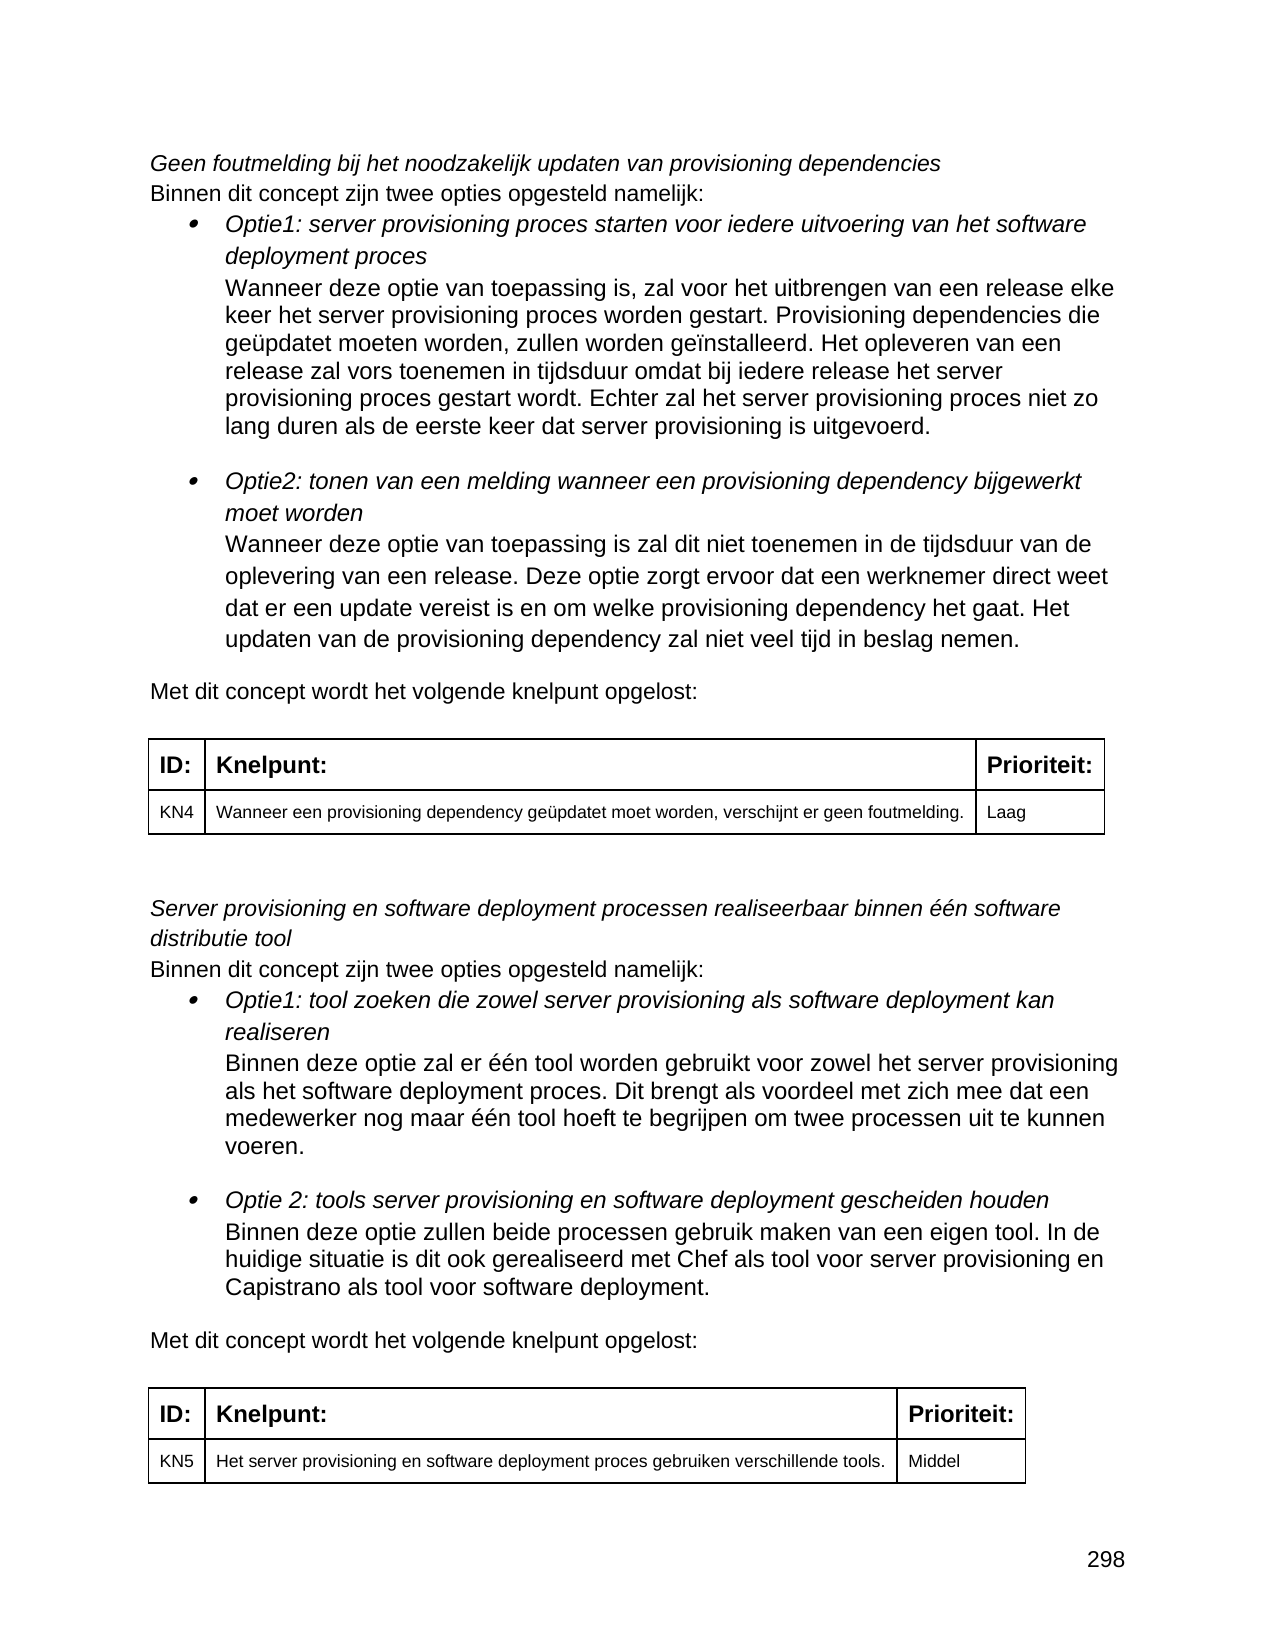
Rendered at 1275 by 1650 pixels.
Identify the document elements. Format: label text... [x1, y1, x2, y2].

text Met dit concept wordt het volgende knelpunt opgelost: [150, 678, 1125, 704]
list Optie 2: tools server provisioning en software deployment gescheiden houden [187, 1186, 1125, 1213]
text Server provisioning en software deployment processen realiseerbaar binnen één software distributie tool Binnen dit concept zijn twee opties opgesteld namelijk: [150, 895, 1125, 982]
table_header Prioriteit: [977, 740, 1104, 789]
table_cell Laag [977, 791, 1104, 833]
table_cell Middel [898, 1440, 1025, 1482]
table_header Prioriteit: [898, 1389, 1025, 1438]
table_header ID: [149, 740, 204, 789]
list Optie2: tonen van een melding wanneer een provisioning dependency bijgewerkt moet worden Wanneer deze optie van toepassing is zal dit niet toenemen in de tijdsduur van de oplevering van een release. Deze optie zorgt ervoor dat een werknemer direct weet dat er een update vereist is en om welke provisioning dependency het gaat. Het updaten van de provisioning dependency zal niet veel tijd in beslag nemen. [187, 467, 1125, 653]
table_cell Het server provisioning en software deployment proces gebruiken verschillende tools. [206, 1440, 896, 1482]
list Binnen deze optie zullen beide processen gebruik maken van een eigen tool. In de huidige situatie is dit ook gerealiseerd met Chef als tool voor server provisioning en Capistrano als tool voor software deployment. [225, 1217, 1125, 1300]
table_header Knelpunt: [206, 1389, 896, 1438]
list Optie1: tool zoeken die zowel server provisioning als software deployment kan realiseren [187, 986, 1125, 1045]
list Optie1: server provisioning proces starten voor iedere uitvoering van het software deployment proces [187, 210, 1125, 270]
table_header ID: [149, 1389, 204, 1438]
text Met dit concept wordt het volgende knelpunt opgelost: [150, 1327, 1125, 1353]
text Geen foutmelding bij het noodzakelijk updaten van provisioning dependencies Binnen dit concept zijn twee opties opgesteld namelijk: [150, 150, 1125, 207]
list Binnen deze optie zal er één tool worden gebruikt voor zowel het server provisioning als het software deployment proces. Dit brengt als voordeel met zich mee dat een medewerker nog maar één tool hoeft te begrijpen om twee processen uit te kunnen voeren. [225, 1049, 1125, 1159]
list Wanneer deze optie van toepassing is, zal voor het uitbrengen van een release elke keer het server provisioning proces worden gestart. Provisioning dependencies die geüpdatet moeten worden, zullen worden geïnstalleerd. Het opleveren van een release zal vors toenemen in tijdsduur omdat bij iedere release het server provisioning proces gestart wordt. Echter zal het server provisioning proces niet zo lang duren als de eerste keer dat server provisioning is uitgevoerd. [225, 274, 1125, 439]
table_cell KN5 [149, 1440, 204, 1482]
table_cell KN4 [149, 791, 204, 833]
table_header Knelpunt: [206, 740, 975, 789]
table_cell Wanneer een provisioning dependency geüpdatet moet worden, verschijnt er geen foutmelding. [206, 791, 975, 833]
